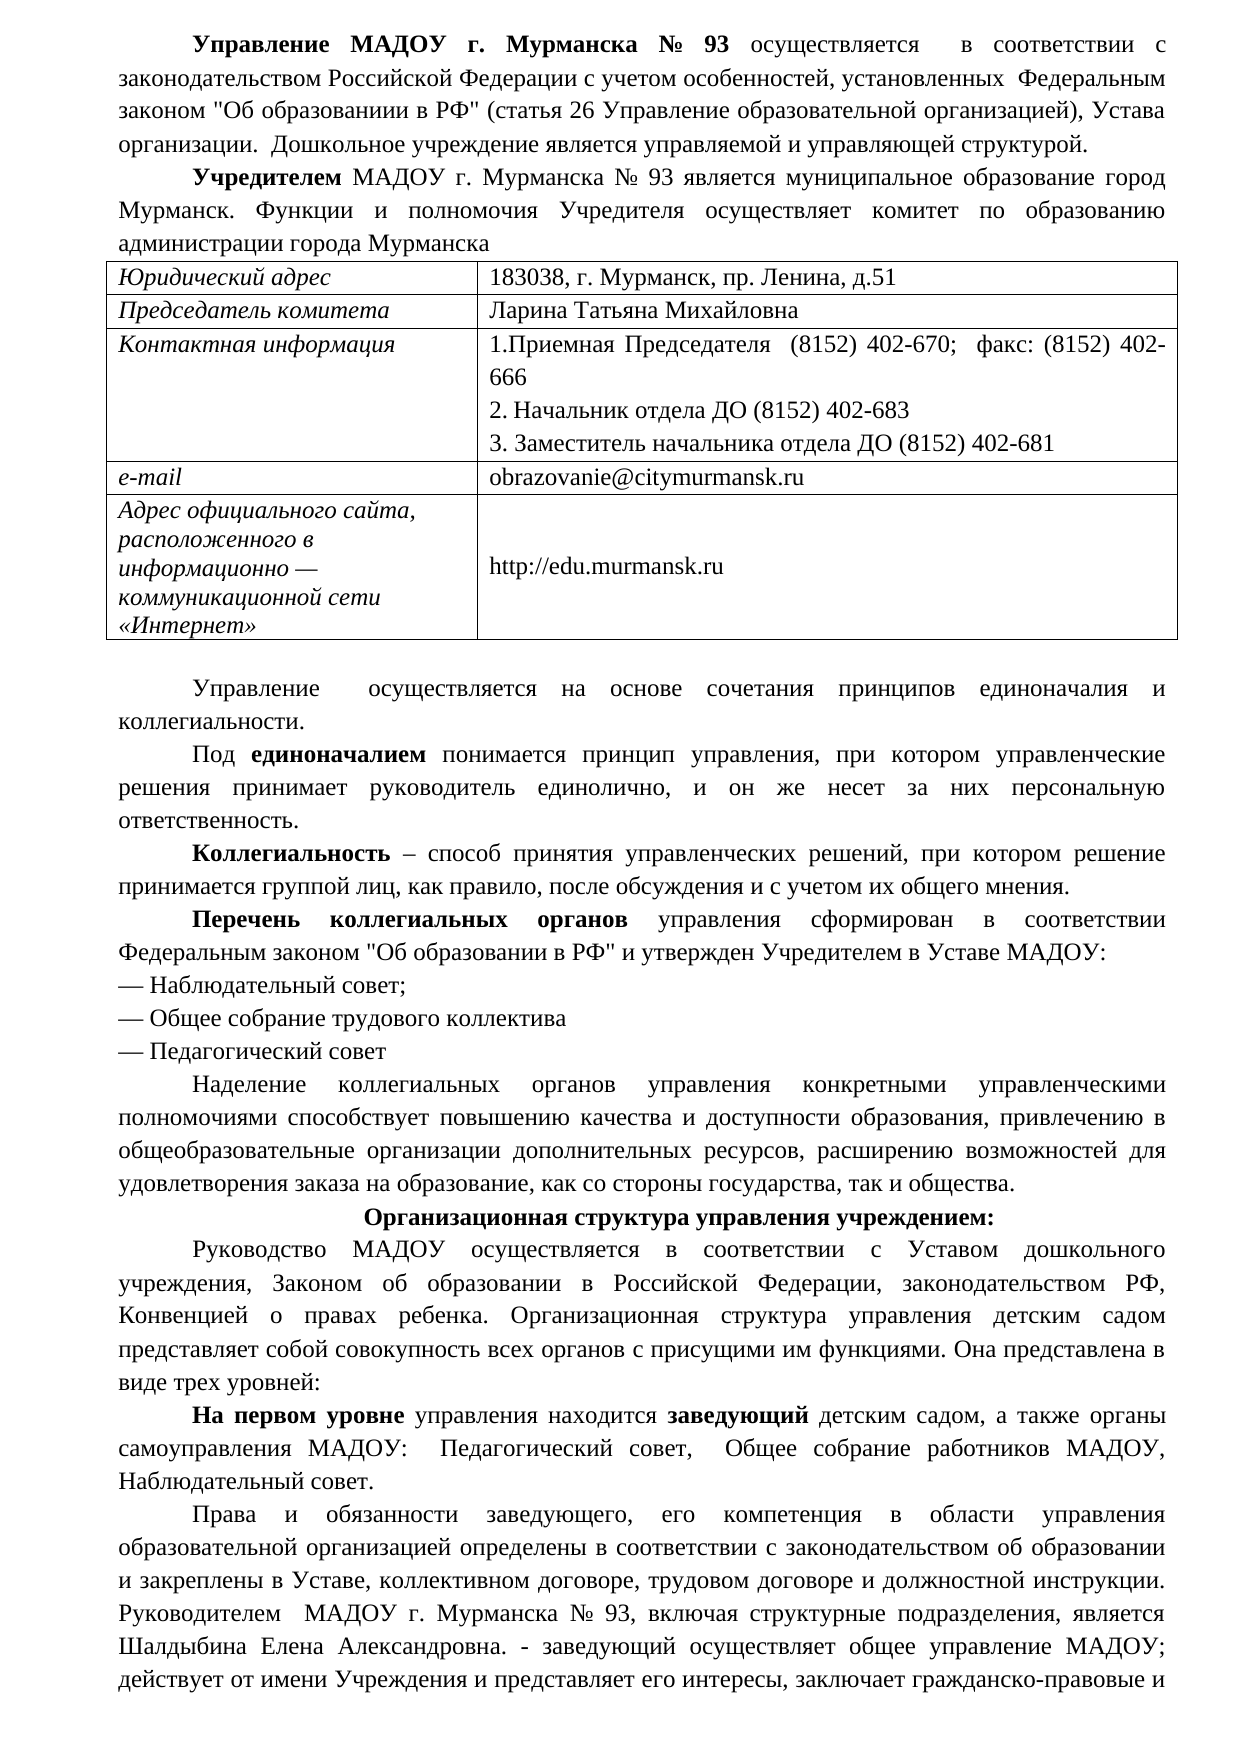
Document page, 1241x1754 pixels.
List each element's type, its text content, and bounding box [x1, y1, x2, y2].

table_cell Контактная информация [107, 329, 477, 461]
text Учредителем МАДОУ г. Мурманска № 93 является муниципальное образование город Мурманск. Функции и полномочия Учредителя осуществляет комитет по образованию администрации города Мурманска [118, 162, 1167, 256]
text — Педагогический совет [118, 1036, 1167, 1065]
table_cell 1.Приемная Председателя (8152) 402-670; факс: (8152) 402-666 2. Начальник отдела ДО (8152) 402-683 3. Заместитель начальника отдела ДО (8152) 402-681 [478, 329, 1177, 461]
text Наделение коллегиальных органов управления конкретными управленческими полномочиями способствует повышению качества и доступности образования, привлечению в общеобразовательные организации дополнительных ресурсов, расширению возможностей для удовлетворения заказа на образование, как со стороны государства, так и общества. [118, 1069, 1167, 1197]
text Руководство МАДОУ осуществляется в соответствии с Уставом дошкольного учреждения, Законом об образовании в Российской Федерации, законодательством РФ, Конвенцией о правах ребенка. Организационная структура управления детским садом представляет собой совокупность всех органов с присущими им функциями. Она представлена в виде трех уровней: [118, 1234, 1167, 1395]
table_cell http://edu.murmansk.ru [478, 495, 1177, 639]
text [118, 1499, 1167, 1693]
text Управление МАДОУ г. Мурманска № 93 осуществляется в соответствии с законодательством Российской Федерации с учетом особенностей, установленных Федеральным законом "Об образованиии в РФ" (статья 26 Управление образовательной организацией), Устава организации. Дошкольное учреждение является управляемой и управляющей структурой. [118, 29, 1167, 157]
text Управление осуществляется на основе сочетания принципов единоначалия и коллегиальности. [118, 673, 1167, 735]
table_cell Председатель комитета [107, 295, 477, 328]
text Коллегиальность – способ принятия управленческих решений, при котором решение принимается группой лиц, как правило, после обсуждения и с учетом их общего мнения. [118, 838, 1167, 900]
table_cell Ларина Татьяна Михайловна [478, 295, 1177, 328]
table_cell Адрес официального сайта, расположенного в информационно — коммуникационной сети «Интернет» [107, 495, 477, 639]
text Под единоначалием понимается принцип управления, при котором управленческие решения принимает руководитель единолично, и он же несет за них персональную ответственность. [118, 739, 1167, 834]
text Перечень коллегиальных органов управления сформирован в соответствии Федеральным законом "Об образовании в РФ" и утвержден Учредителем в Уставе МАДОУ: [118, 904, 1167, 966]
table_cell e-mail [107, 462, 477, 494]
text Организационная структура управления учреждением: [118, 1202, 1167, 1230]
table_header 183038, г. Мурманск, пр. Ленина, д.51 [478, 262, 1177, 294]
table_header Юридический адрес [107, 262, 477, 294]
text — Наблюдательный совет; [118, 970, 1167, 999]
text На первом уровне управления находится заведующий детским садом, а также органы самоуправления МАДОУ: Педагогический совет, Общее собрание работников МАДОУ, Наблюдательный совет. [118, 1400, 1167, 1494]
text — Общее собрание трудового коллектива [118, 1003, 1167, 1032]
table_cell obrazovanie@citymurmansk.ru [478, 462, 1177, 494]
